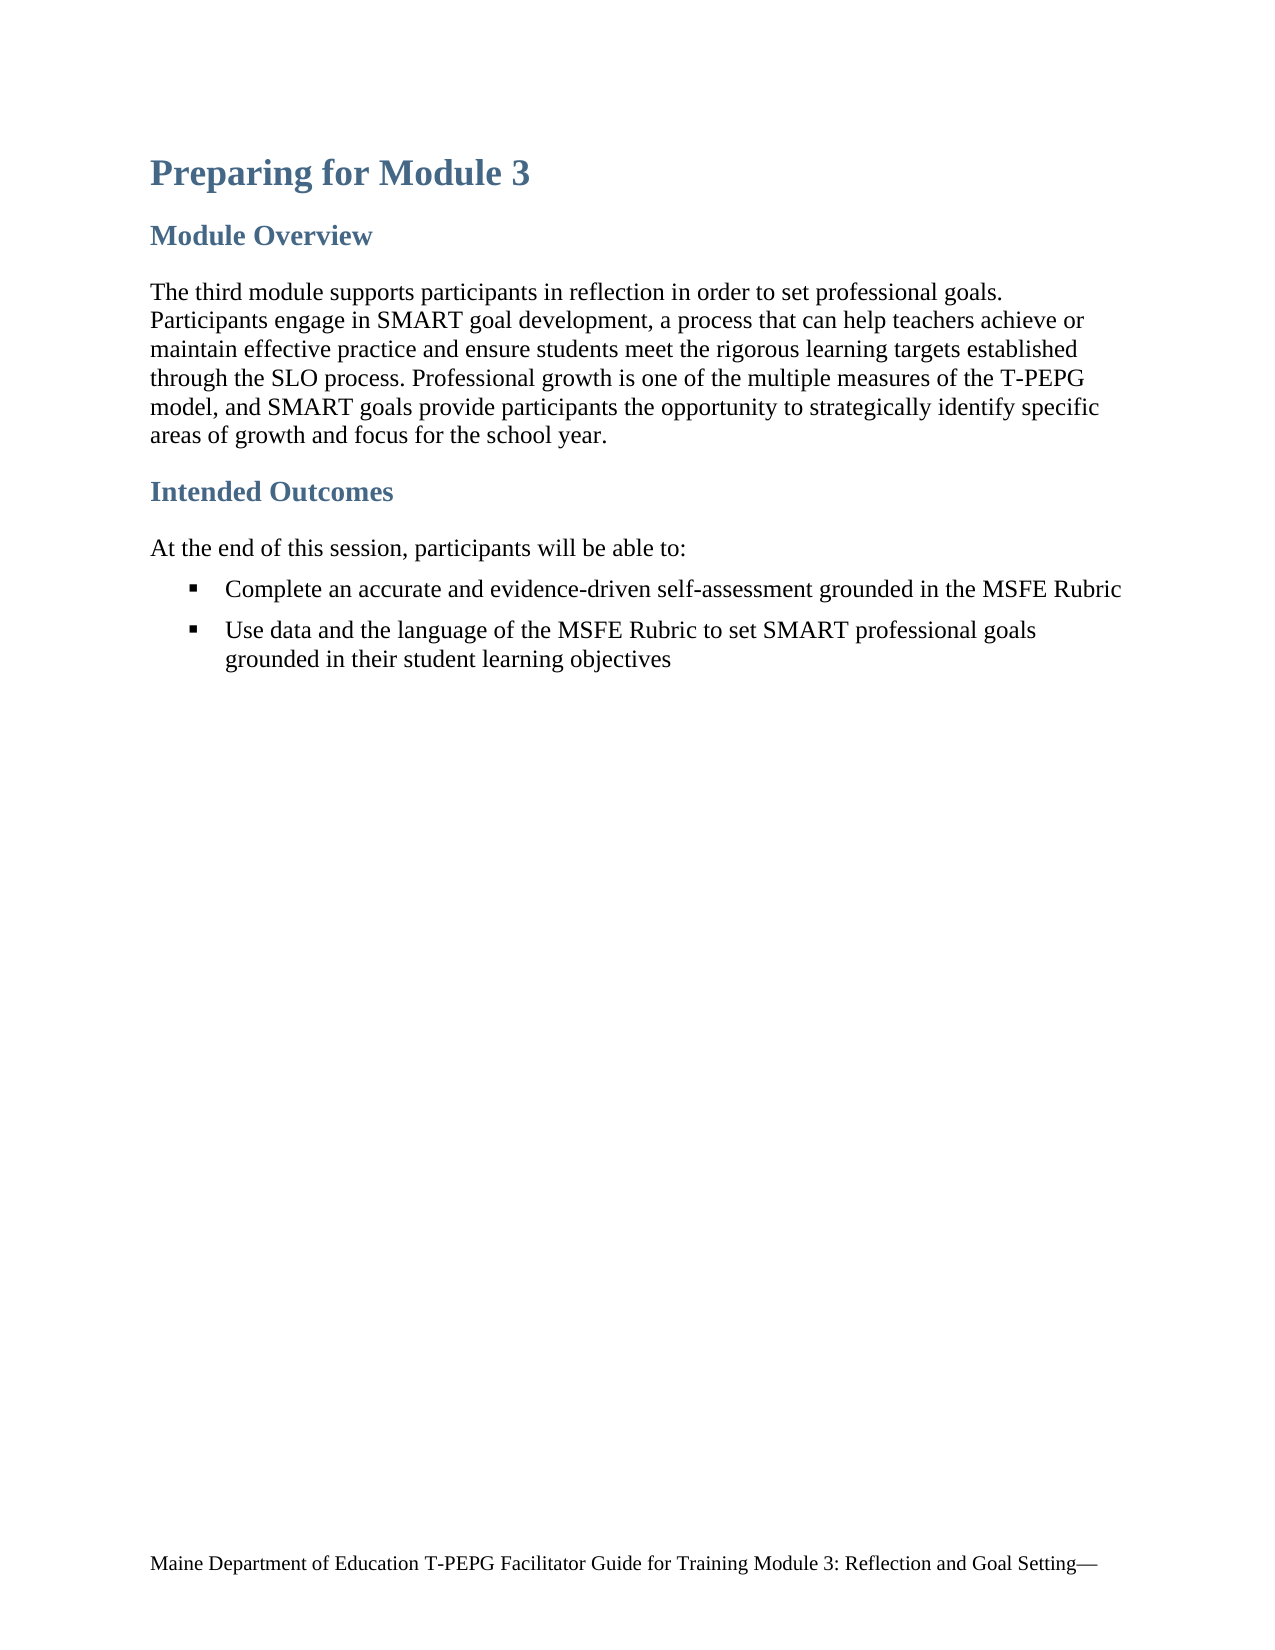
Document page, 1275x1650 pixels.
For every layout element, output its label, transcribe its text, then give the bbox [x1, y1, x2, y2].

text The third module supports participants in reflection in order to set professional goals. Participants engage in SMART goal development, a process that can help teachers achieve or maintain effective practice and ensure students meet the rigorous learning targets established through the SLO process. Professional growth is one of the multiple measures of the T-PEPG model, and SMART goals provide participants the opportunity to strategically identify specific areas of growth and focus for the school year. [150, 277, 1125, 449]
text Complete an accurate and evidence-driven self-assessment grounded in the MSFE Rubric [187, 574, 1125, 603]
text At the end of this session, participants will be able to: [150, 533, 1125, 561]
text Use data and the language of the MSFE Rubric to set SMART professional goals grounded in their student learning objectives [187, 615, 1125, 673]
subtitle Intended Outcomes [150, 474, 1125, 508]
subtitle Preparing for Module 3 [150, 150, 1125, 193]
subtitle Module Overview [150, 218, 1125, 252]
